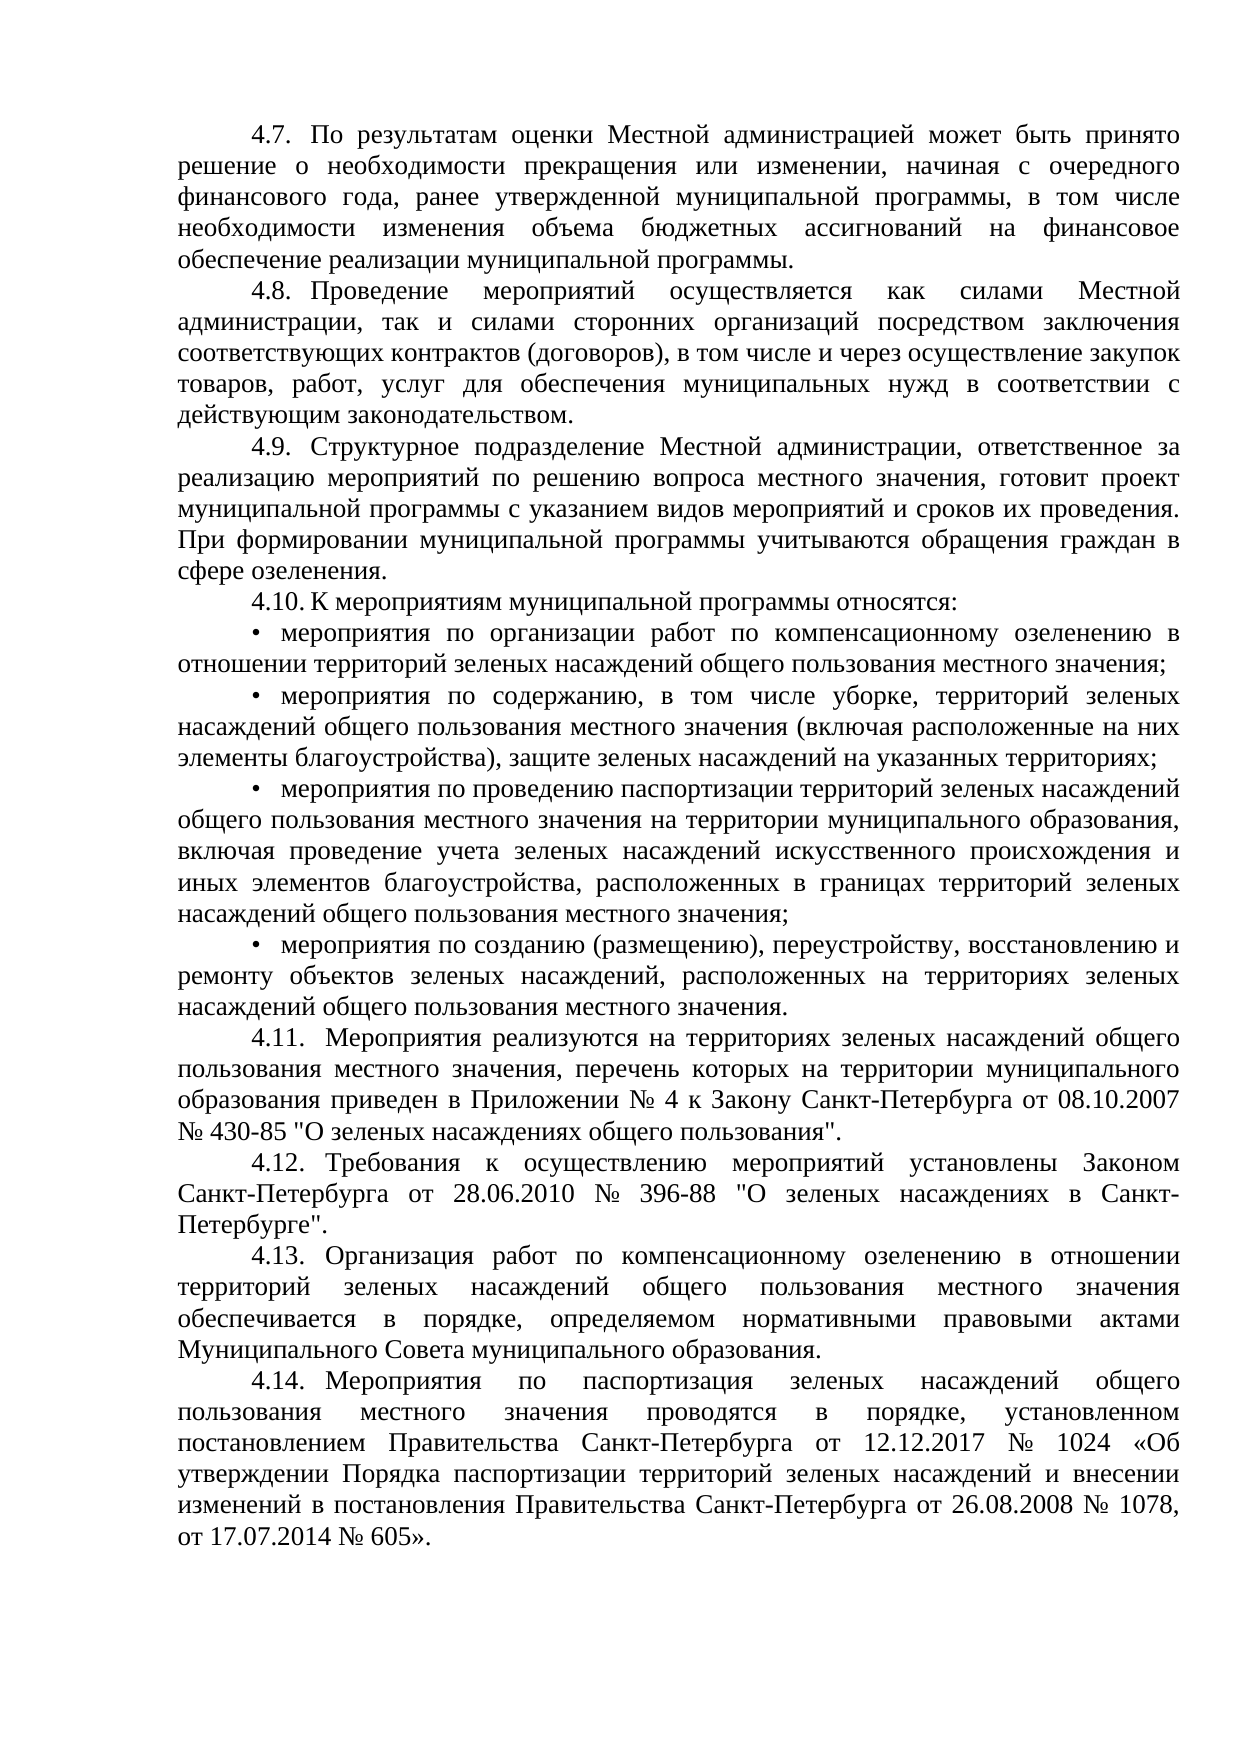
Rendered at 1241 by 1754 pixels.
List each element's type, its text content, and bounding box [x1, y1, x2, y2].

list Организация работ по компенсационному озеленению в отношении территорий зеленых насаждений общего пользования местного значения обеспечивается в порядке, определяемом нормативными правовыми актами Муниципального Совета муниципального образования. [177, 1239, 1181, 1364]
list По результатам оценки Местной администрацией может быть принято решение о необходимости прекращения или изменении, начиная с очередного финансового года, ранее утвержденной муниципальной программы, в том числе необходимости изменения объема бюджетных ассигнований на финансовое обеспечение реализации муниципальной программы. [177, 118, 1181, 274]
list мероприятия по содержанию, в том числе уборке, территорий зеленых насаждений общего пользования местного значения (включая расположенные на них элементы благоустройства), защите зеленых насаждений на указанных территориях; [177, 679, 1181, 772]
list мероприятия по созданию (размещению), переустройству, восстановлению и ремонту объектов зеленых насаждений, расположенных на территориях зеленых насаждений общего пользования местного значения. [177, 928, 1181, 1021]
list Проведение мероприятий осуществляется как силами Местной администрации, так и силами сторонних организаций посредством заключения соответствующих контрактов (договоров), в том числе и через осуществление закупок товаров, работ, услуг для обеспечения муниципальных нужд в соответствии с действующим законодательством. [177, 274, 1181, 429]
list Мероприятия по паспортизация зеленых насаждений общего пользования местного значения проводятся в порядке, установленном постановлением Правительства Санкт-Петербурга от 12.12.2017 № 1024 «Об утверждении Порядка паспортизации территорий зеленых насаждений и внесении изменений в постановления Правительства Санкт-Петербурга от 26.08.2008 № 1078, от 17.07.2014 № 605». [177, 1364, 1181, 1551]
list мероприятия по организации работ по компенсационному озеленению в отношении территорий зеленых насаждений общего пользования местного значения; [177, 616, 1181, 679]
list мероприятия по проведению паспортизации территорий зеленых насаждений общего пользования местного значения на территории муниципального образования, включая проведение учета зеленых насаждений искусственного происхождения и иных элементов благоустройства, расположенных в границах территорий зеленых насаждений общего пользования местного значения; [177, 772, 1181, 928]
list К мероприятиям муниципальной программы относятся: [177, 585, 1181, 616]
list Мероприятия реализуются на территориях зеленых насаждений общего пользования местного значения, перечень которых на территории муниципального образования приведен в Приложении № 4 к Закону Санкт-Петербурга от 08.10.2007 № 430-85 "О зеленых насаждениях общего пользования". [177, 1021, 1181, 1146]
list Требования к осуществлению мероприятий установлены Законом Санкт-Петербурга от 28.06.2010 № 396-88 "О зеленых насаждениях в Санкт-Петербурге". [177, 1146, 1181, 1239]
list Структурное подразделение Местной администрации, ответственное за реализацию мероприятий по решению вопроса местного значения, готовит проект муниципальной программы с указанием видов мероприятий и сроков их проведения. При формировании муниципальной программы учитываются обращения граждан в сфере озеленения. [177, 429, 1181, 585]
